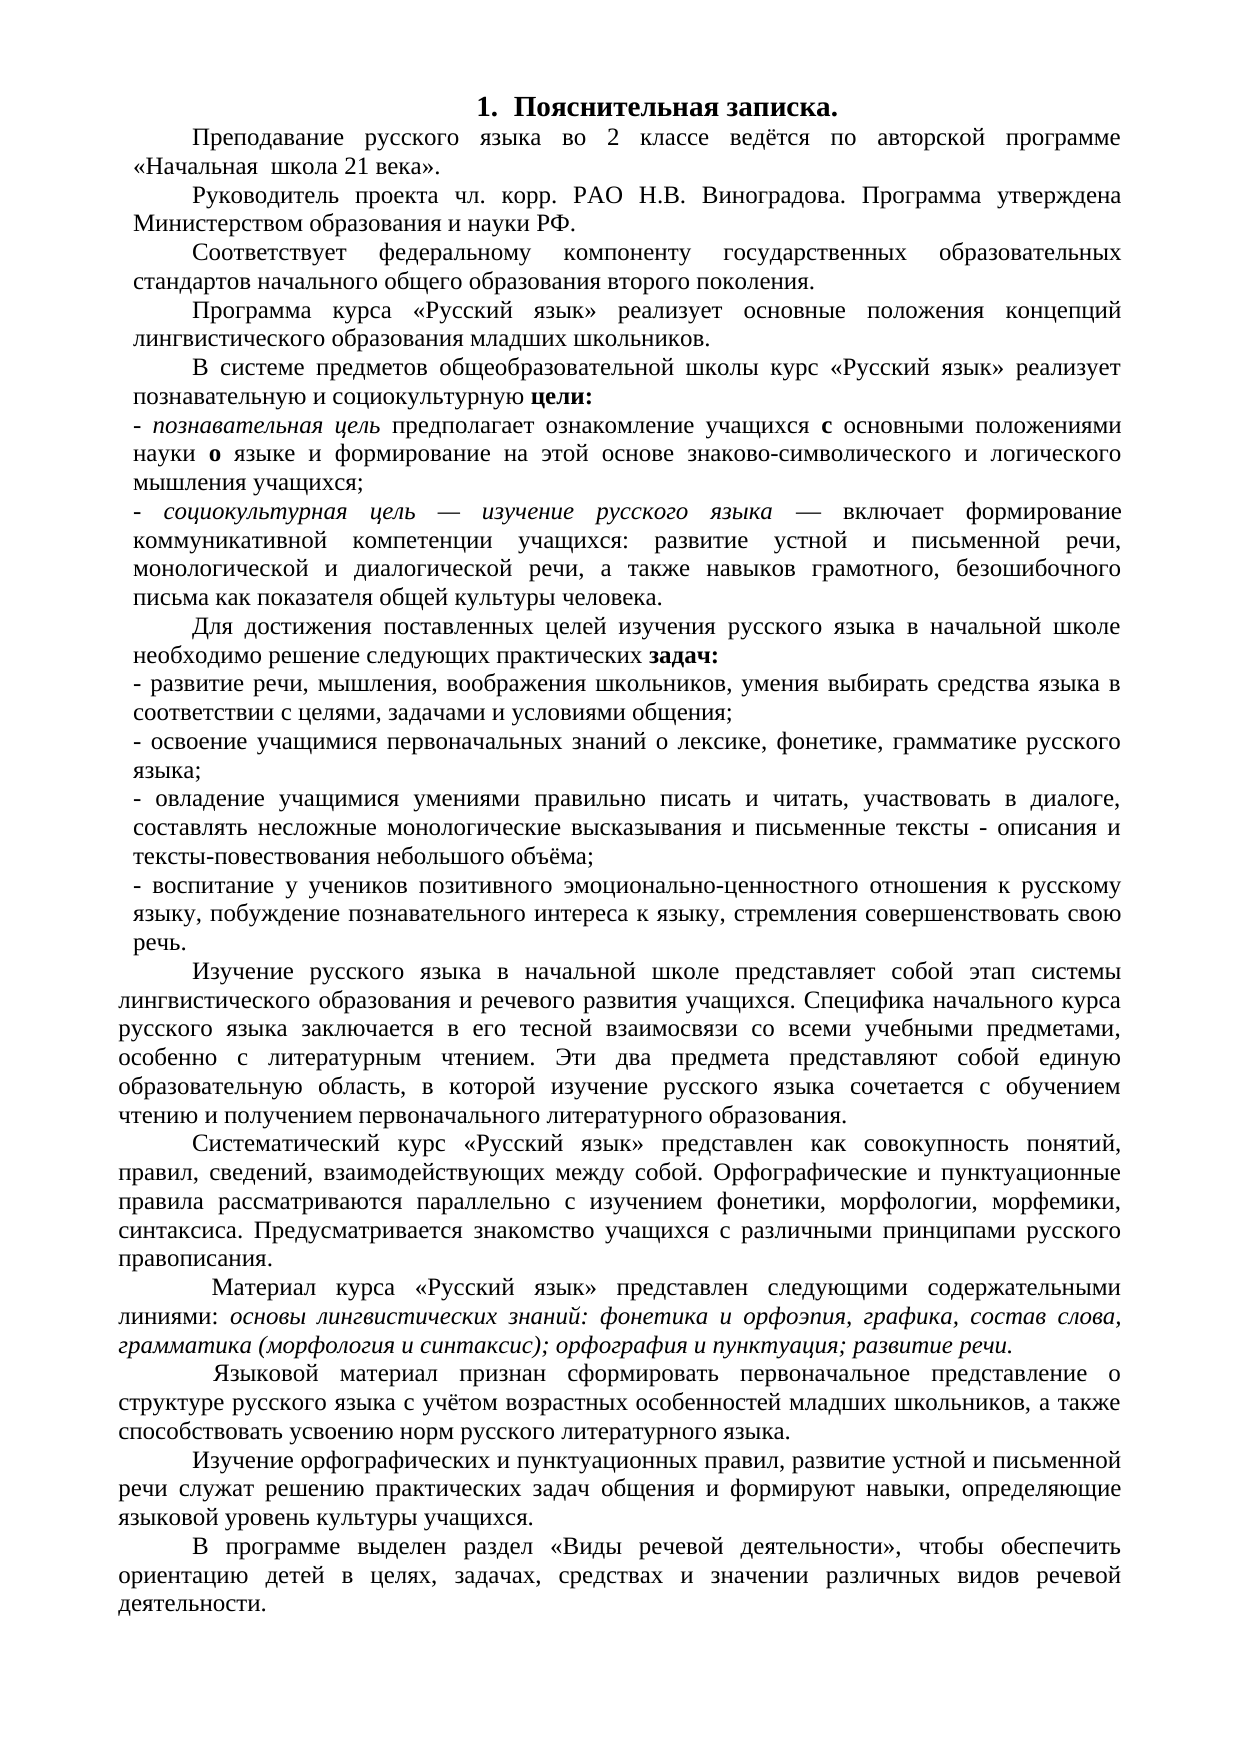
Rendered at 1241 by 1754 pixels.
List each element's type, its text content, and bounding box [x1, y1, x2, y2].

text Программа курса «Русский язык» реализует основные положения концепций лингвистического образования младших школьников. [133, 295, 1122, 352]
text Языковой материал признан сформировать первоначальное представление о структуре русского языка с учётом возрастных особенностей младших школьников, а также способствовать усвоению норм русского литературного языка. [118, 1358, 1122, 1445]
text Соответствует федеральному компоненту государственных образовательных стандартов начального общего образования второго поколения. [133, 237, 1122, 295]
text В программе выделен раздел «Виды речевой деятельности», чтобы обеспечить ориентацию детей в целях, задачах, средствах и значении различных видов речевой деятельности. [118, 1531, 1122, 1617]
text Систематический курс «Русский язык» представлен как совокупность понятий, правил, сведений, взаимодействующих между собой. Орфографические и пунктуационные правила рассматриваются параллельно с изучением фонетики, морфологии, морфемики, синтаксиса. Предусматривается знакомство учащихся с различными принципами русского правописания. [118, 1128, 1122, 1272]
text Преподавание русского языка во 2 классе ведётся по авторской программе «Начальная школа 21 века». [133, 122, 1122, 180]
text Руководитель проекта чл. корр. РАО Н.В. Виноградова. Программа утверждена Министерством образования и науки РФ. [133, 180, 1122, 237]
text Материал курса «Русский язык» представлен следующими содержательными линиями: основы лингвистических знаний: фонетика и орфоэпия, графика, состав слова, грамматика (морфология и синтаксис); орфография и пунктуация; развитие речи. [118, 1272, 1122, 1358]
text Изучение русского языка в начальной школе представляет собой этап системы лингвистического образования и речевого развития учащихся. Специфика начального курса русского языка заключается в его тесной взаимосвязи со всеми учебными предметами, особенно с литературным чтением. Эти два предмета представляют собой единую образовательную область, в которой изучение русского языка сочетается с обучением чтению и получением первоначального литературного образования. [118, 956, 1122, 1128]
list Пояснительная записка. [192, 89, 1122, 122]
text - развитие речи, мышления, воображения школьников, умения выбирать средства языка в соответствии с целями, задачами и условиями общения; [133, 668, 1122, 726]
text - овладение учащимися умениями правильно писать и читать, участвовать в диалоге, составлять несложные монологические высказывания и письменные тексты - описания и тексты-повествования небольшого объёма; [133, 783, 1122, 870]
text В системе предметов общеобразовательной школы курс «Русский язык» реализует познавательную и социокультурную цели: [133, 352, 1122, 410]
text - освоение учащимися первоначальных знаний о лексике, фонетике, грамматике русского языка; [133, 726, 1122, 783]
text Для достижения поставленных целей изучения русского языка в начальной школе необходимо решение следующих практических задач: [133, 611, 1122, 668]
text - социокультурная цель — изучение русского языка — включает формирование коммуникативной компетенции учащихся: развитие устной и письменной речи, монологической и диалогической речи, а также навыков грамотного, безошибочного письма как показателя общей культуры человека. [133, 496, 1122, 611]
text - познавательная цель предполагает ознакомление учащихся с основными положениями науки о языке и формирование на этой основе знаково-символического и логического мышления учащихся; [133, 410, 1122, 496]
text - воспитание у учеников позитивного эмоционально-ценностного отношения к русскому языку, побуждение познавательного интереса к языку, стремления совершенствовать свою речь. [133, 870, 1122, 956]
text Изучение орфографических и пунктуационных правил, развитие устной и письменной речи служат решению практических задач общения и формируют навыки, определяющие языковой уровень культуры учащихся. [118, 1445, 1122, 1531]
